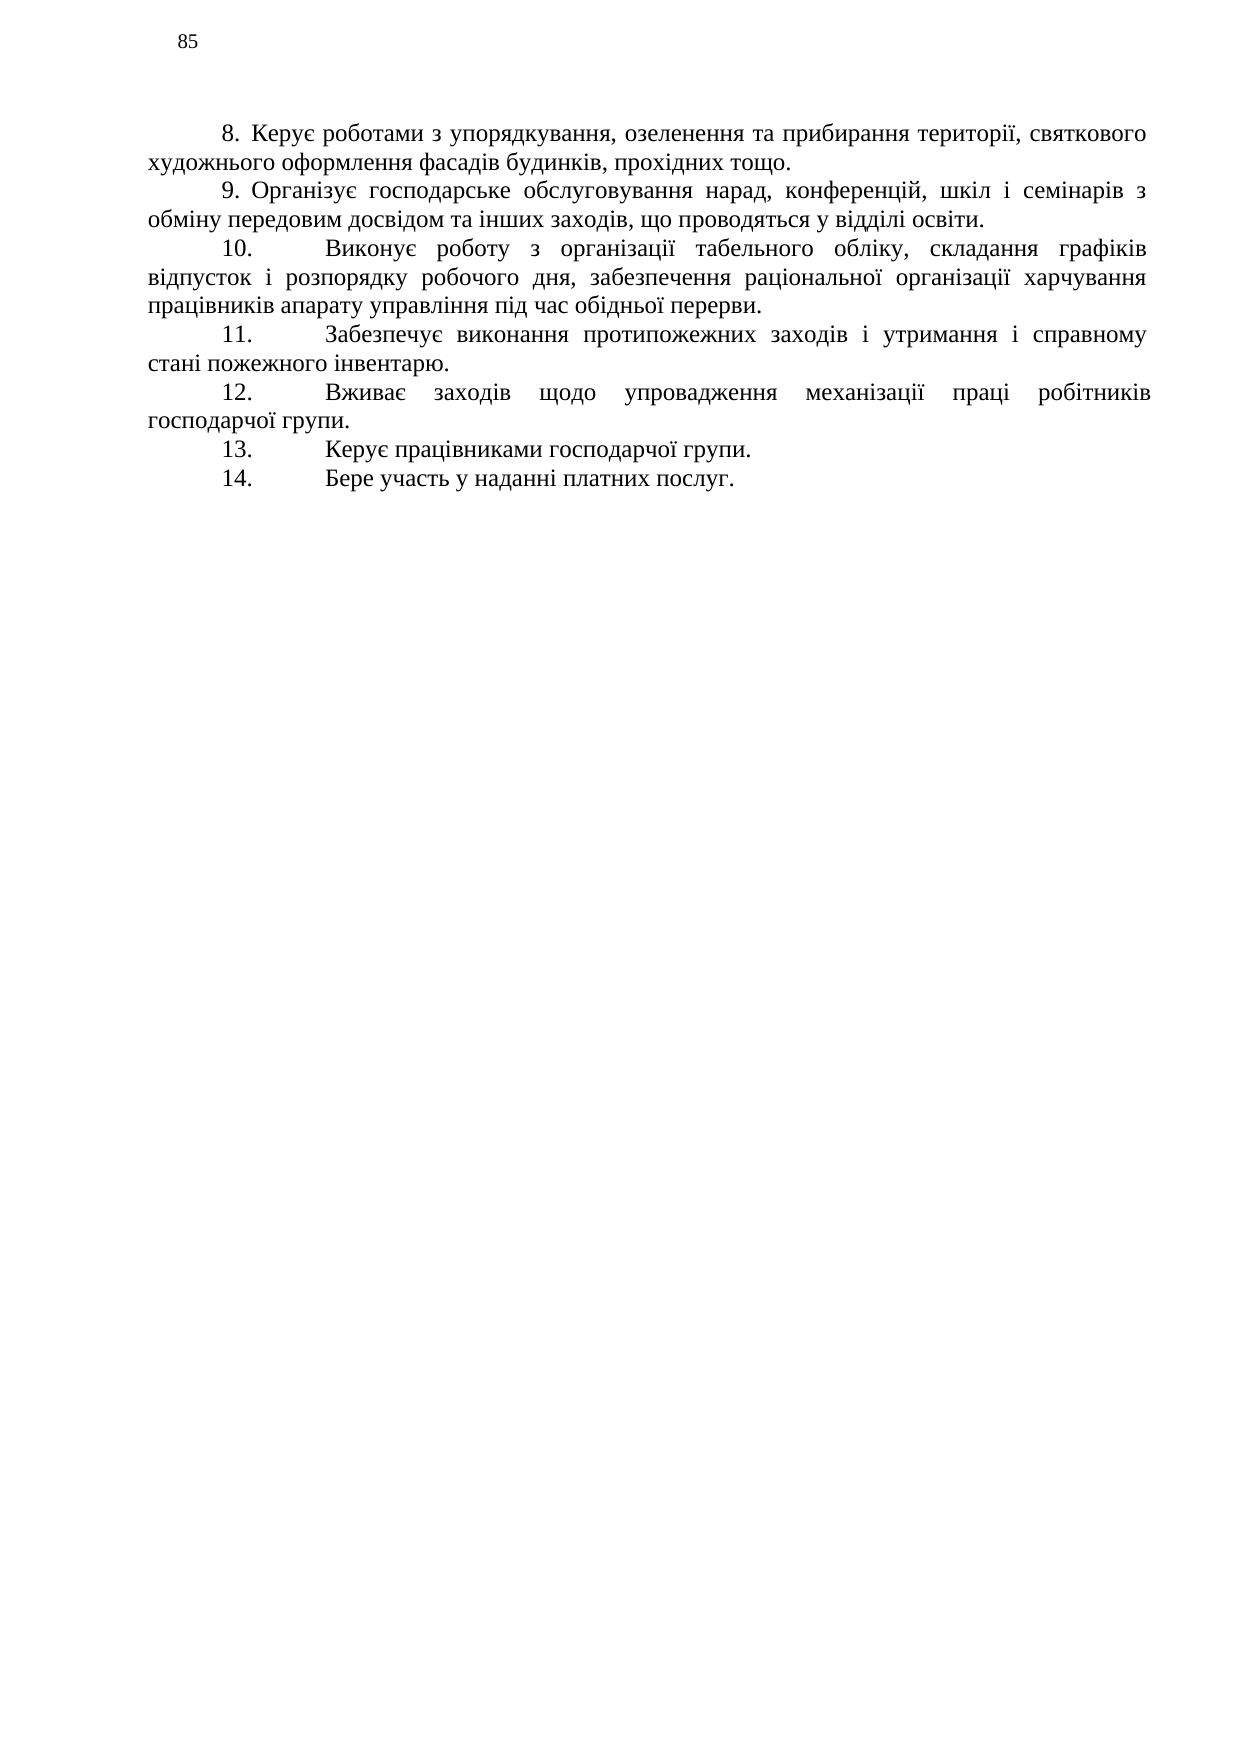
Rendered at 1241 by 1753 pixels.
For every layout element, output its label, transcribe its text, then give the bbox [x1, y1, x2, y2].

list Керує працівниками господарчої групи. [148, 434, 1152, 463]
list Вживає заходів щодо упровадження механізації праці робітників господарчої групи. [148, 377, 1152, 434]
list Керує роботами з упорядкування, озеленення та прибирання території, святкового художнього оформлення фасадів будинків, прохідних тощо. [148, 118, 1147, 176]
list Організує господарське обслуговування нарад, конференцій, шкіл і семінарів з обміну передовим досвідом та інших заходів, що проводяться у відділі освіти. [148, 176, 1147, 233]
list Виконує роботу з організації табельного обліку, складання графіків відпусток і розпорядку робочого дня, забезпечення раціональної організації харчування працівників апарату управління під час обідньої перерви. [148, 233, 1147, 319]
list Бере участь у наданні платних послуг. [148, 463, 1152, 492]
list Забезпечує виконання протипожежних заходів і утримання і справному стані пожежного інвентарю. [148, 319, 1147, 377]
